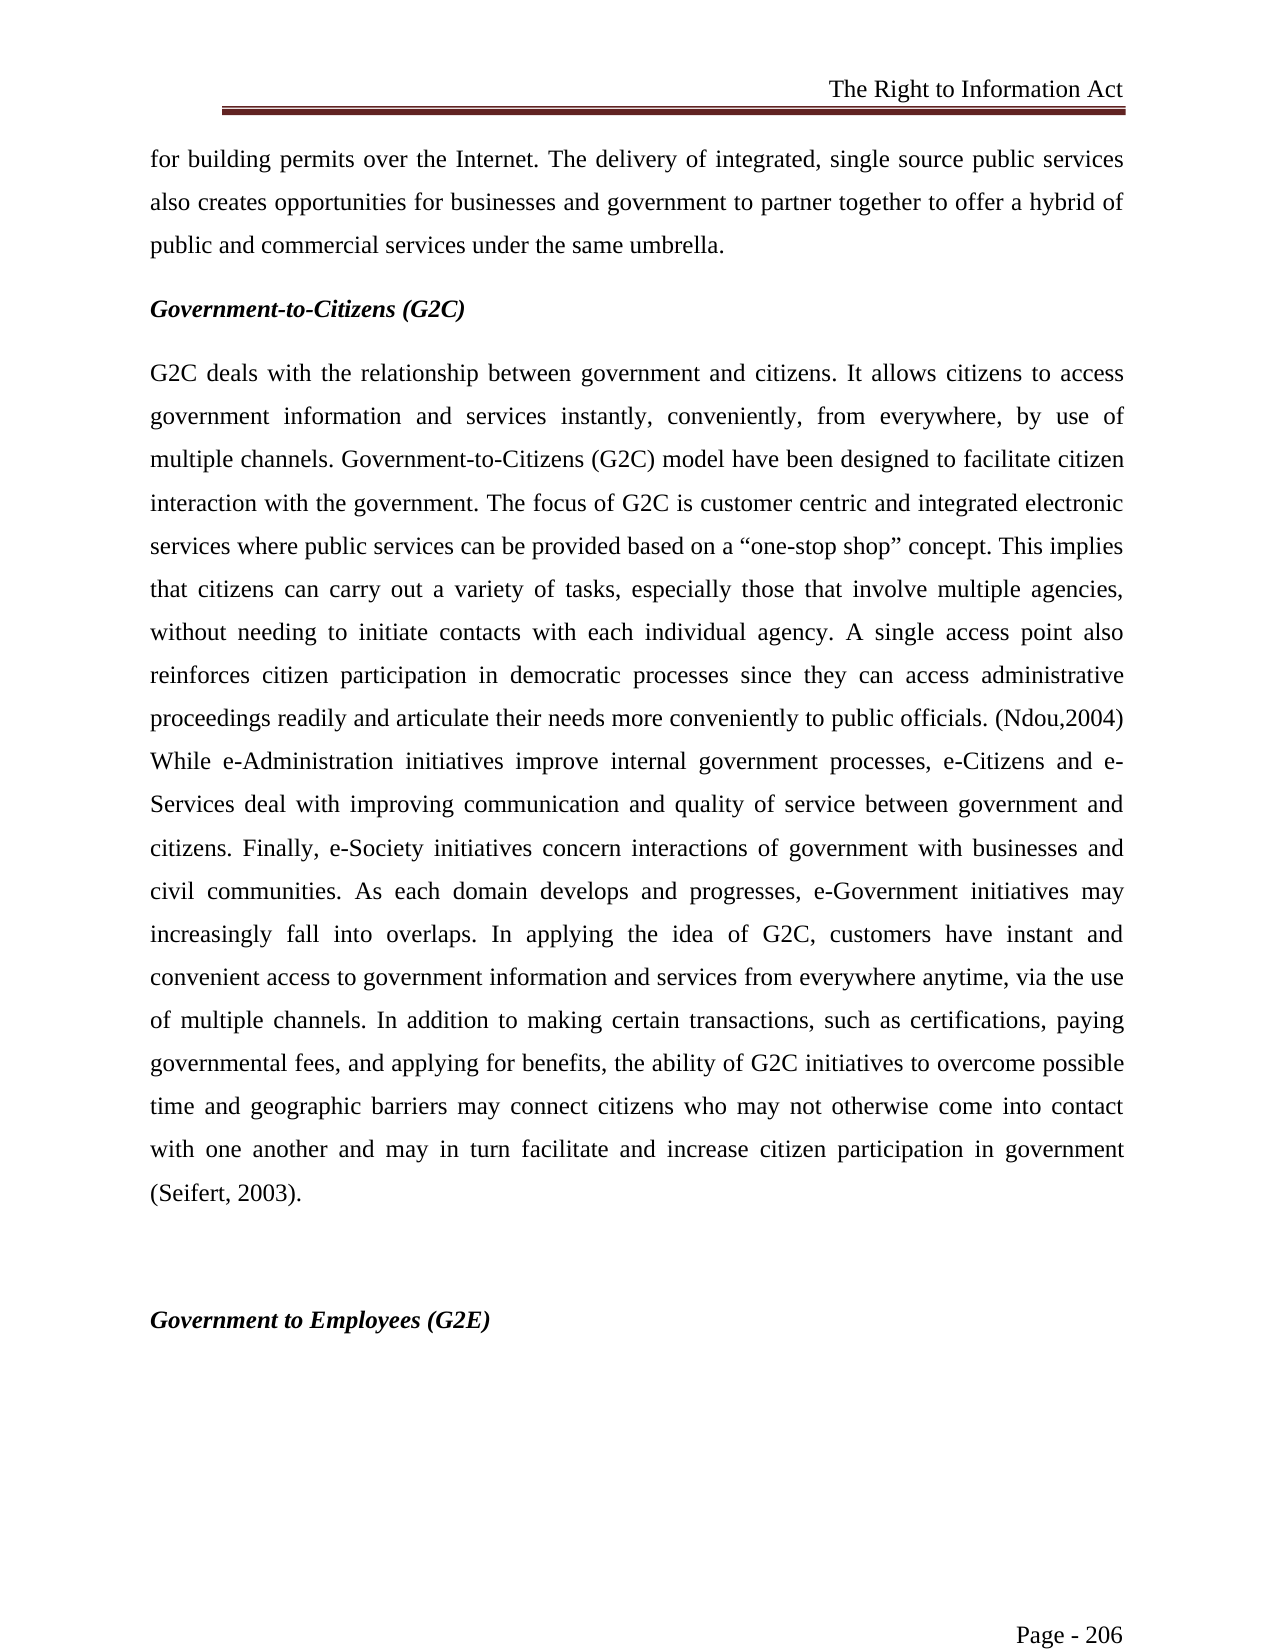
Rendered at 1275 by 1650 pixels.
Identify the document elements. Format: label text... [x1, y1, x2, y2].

text G2C deals with the relationship between government and citizens. It allows citizens to access government information and services instantly, conveniently, from everywhere, by use of multiple channels. Government-to-Citizens (G2C) model have been designed to facilitate citizen interaction with the government. The focus of G2C is customer centric and integrated electronic services where public services can be provided based on a “one-stop shop” concept. This implies that citizens can carry out a variety of tasks, especially those that involve multiple agencies, without needing to initiate contacts with each individual agency. A single access point also reinforces citizen participation in democratic processes since they can access administrative proceedings readily and articulate their needs more conveniently to public officials. (Ndou,2004) While e-Administration initiatives improve internal government processes, e-Citizens and e-Services deal with improving communication and quality of service between government and citizens. Finally, e-Society initiatives concern interactions of government with businesses and civil communities. As each domain develops and progresses, e-Government initiatives may increasingly fall into overlaps. In applying the idea of G2C, customers have instant and convenient access to government information and services from everywhere anytime, via the use of multiple channels. In addition to making certain transactions, such as certifications, paying governmental fees, and applying for benefits, the ability of G2C initiatives to overcome possible time and geographic barriers may connect citizens who may not otherwise come into contact with one another and may in turn facilitate and increase citizen participation in government (Seifert, 2003). [150, 358, 1125, 1206]
text Government to Employees (G2E) [150, 1306, 1125, 1334]
text for building permits over the Internet. The delivery of integrated, single source public services also creates opportunities for businesses and government to partner together to offer a hybrid of public and commercial services under the same umbrella. [150, 144, 1125, 259]
text Government-to-Citizens (G2C) [150, 294, 1125, 323]
